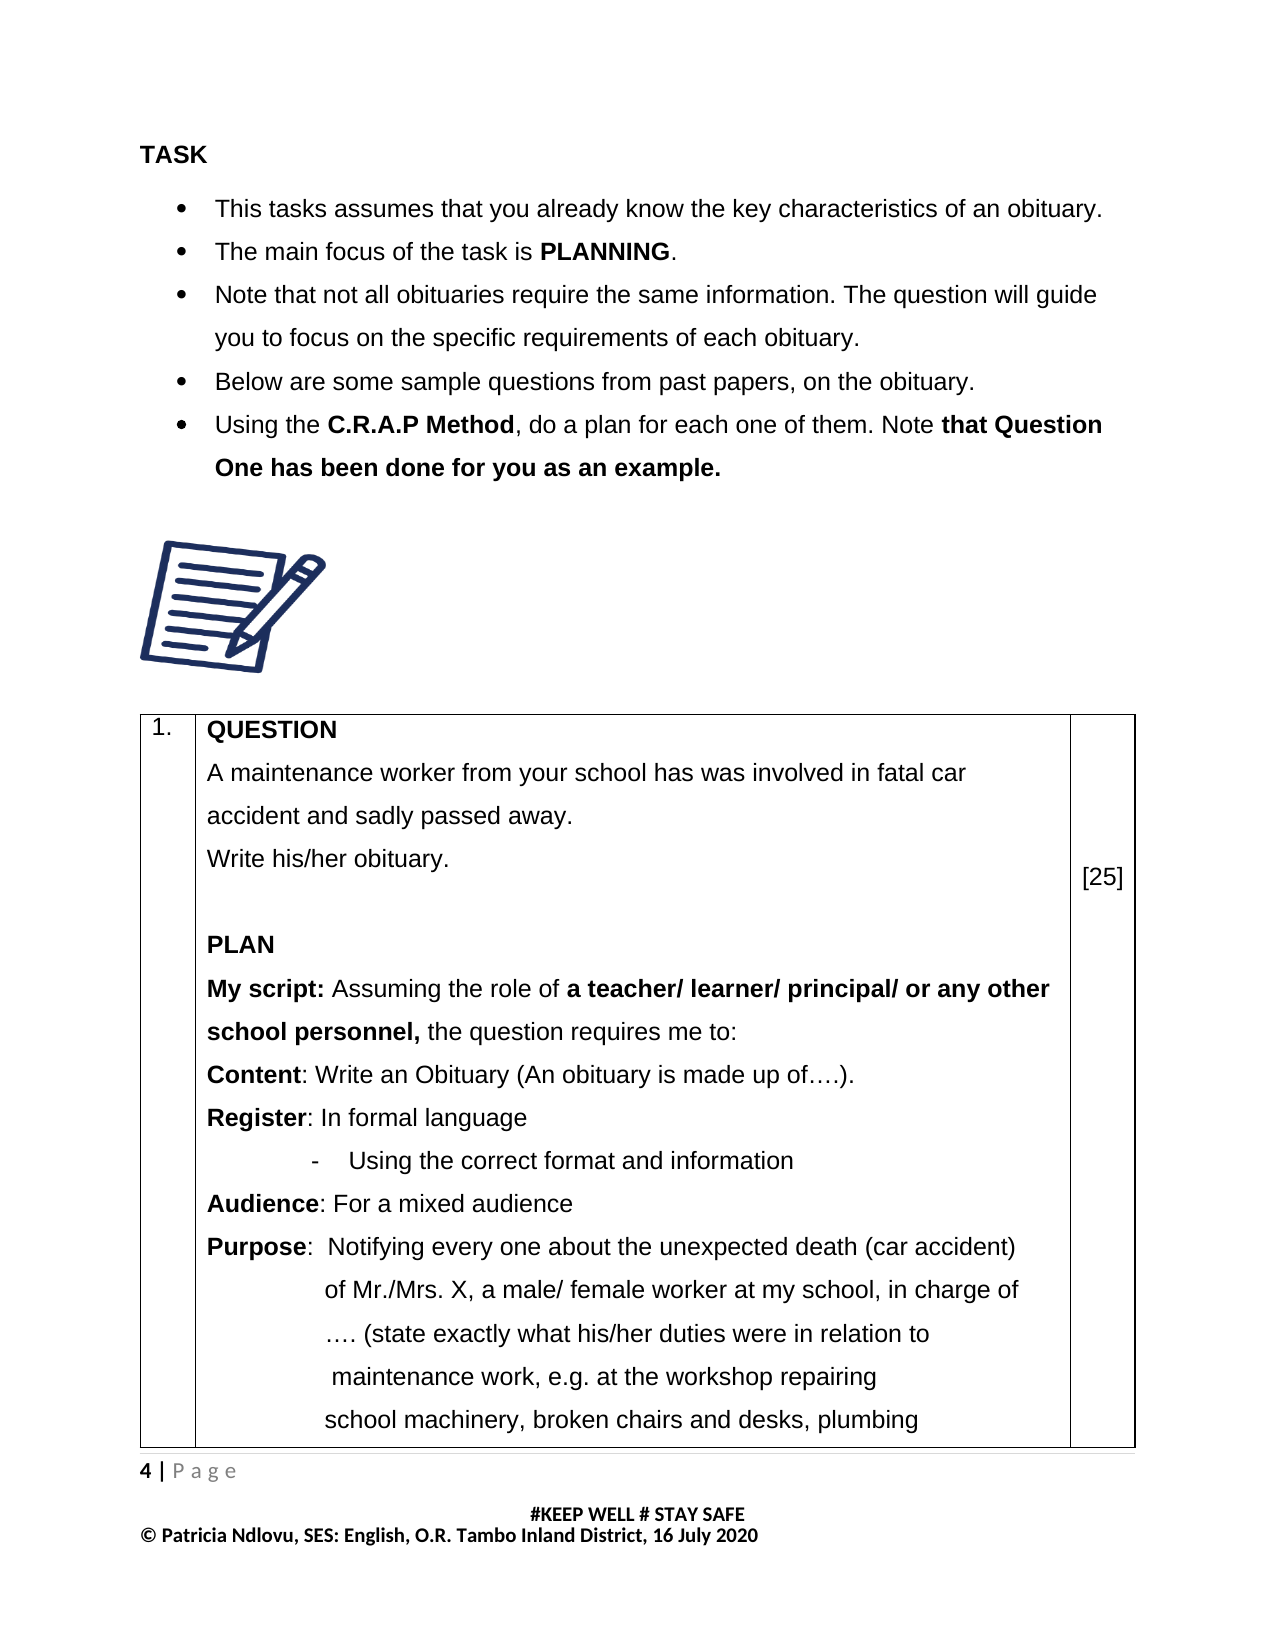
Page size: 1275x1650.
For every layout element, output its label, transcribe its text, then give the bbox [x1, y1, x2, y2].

table_header [25] [1071, 715, 1134, 1447]
picture [139, 538, 329, 675]
list Below are some sample questions from past papers, on the obituary. [177, 367, 1135, 395]
list This tasks assumes that you already know the key characteristics of an obituary. [177, 194, 1135, 223]
list The main focus of the task is PLANNING. [177, 237, 1135, 266]
table_header 1. [141, 715, 195, 1447]
list Note that not all obituaries require the same information. The question will guide you to focus on the specific requirements of each obituary. [177, 280, 1135, 352]
text TASK [139, 144, 1135, 169]
list Using the C.R.A.P Method, do a plan for each one of them. Note that Question One has been done for you as an example. [177, 410, 1135, 482]
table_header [196, 715, 1070, 1447]
